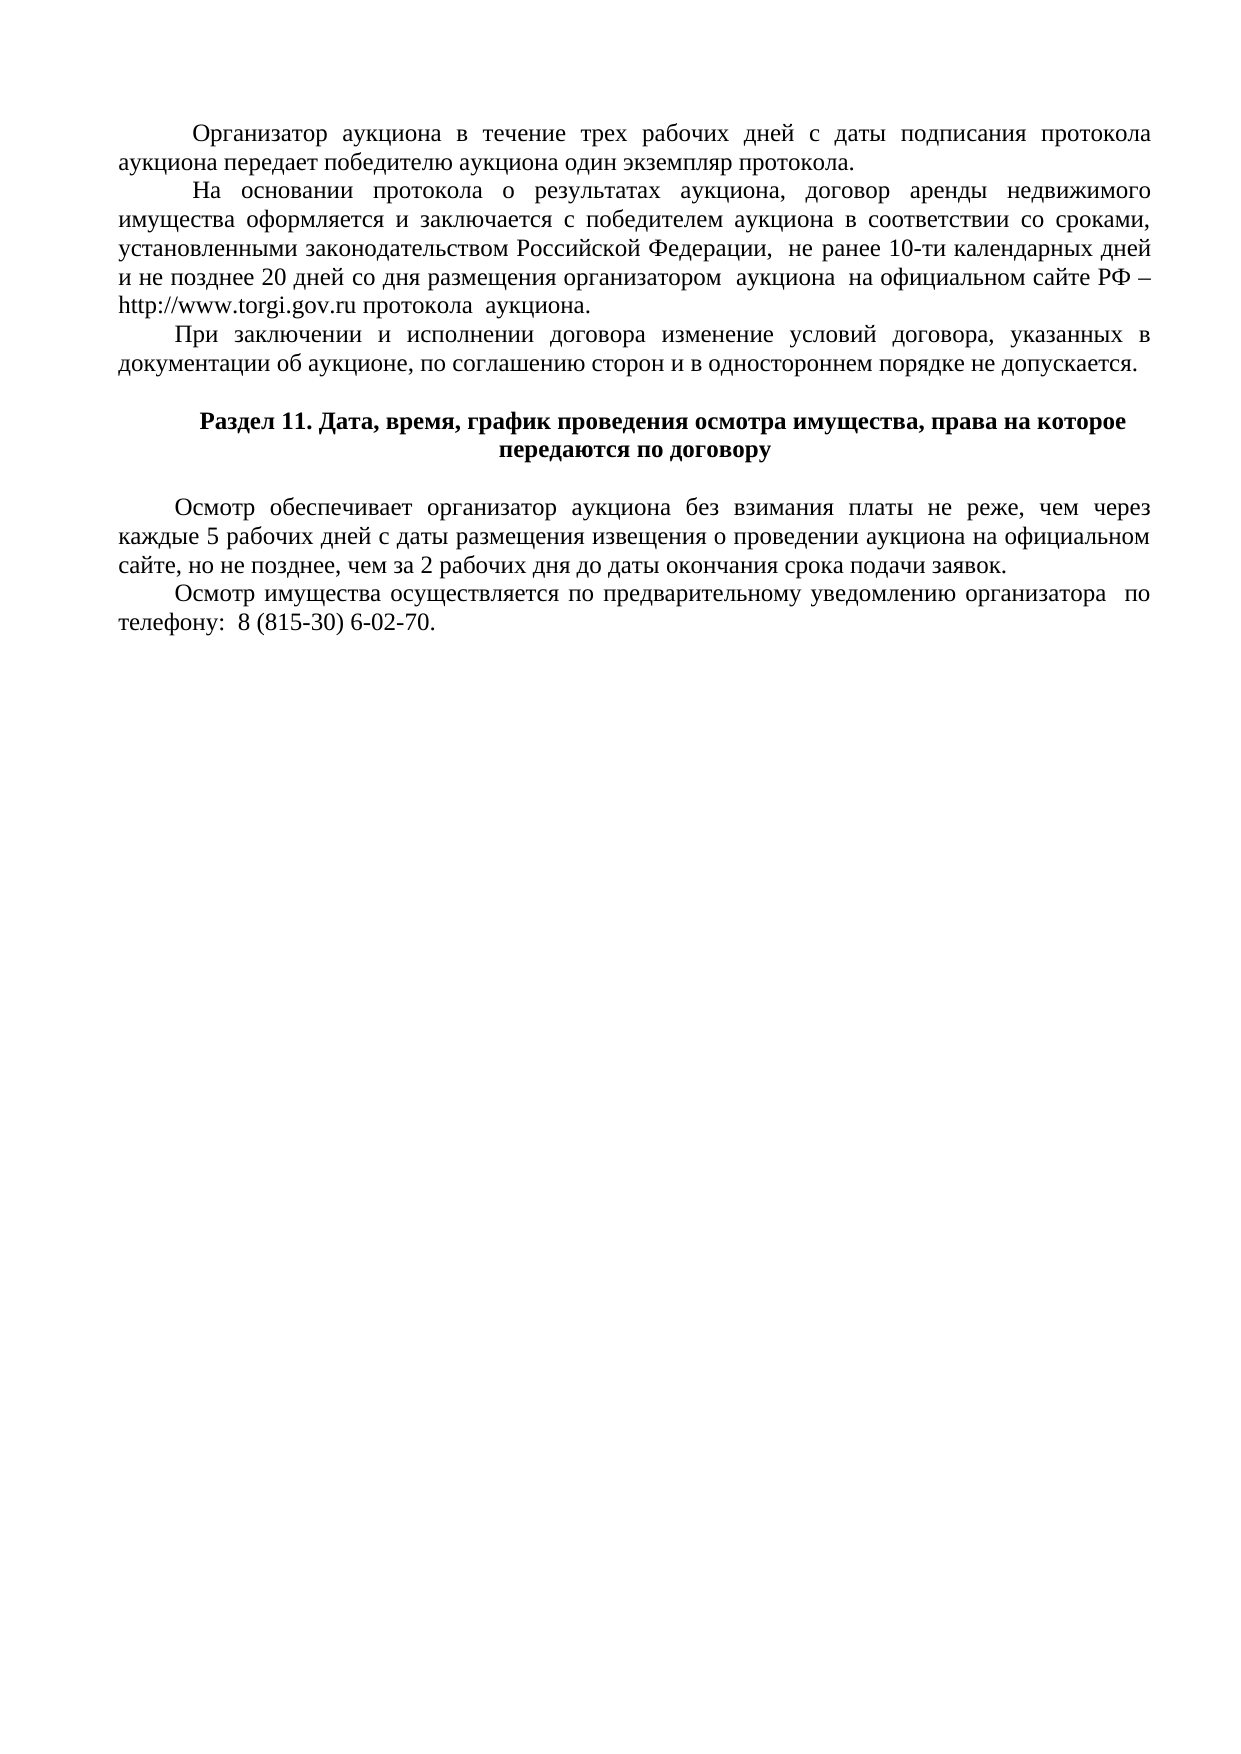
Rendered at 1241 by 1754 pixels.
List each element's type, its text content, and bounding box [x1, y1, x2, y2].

text Организатор аукциона в течение трех рабочих дней с даты подписания протокола аукциона передает победителю аукциона один экземпляр протокола. [118, 118, 1152, 176]
text Осмотр обеспечивает организатор аукциона без взимания платы не реже, чем через каждые 5 рабочих дней с даты размещения извещения о проведении аукциона на официальном сайте, но не позднее, чем за 2 рабочих дня до даты окончания срока подачи заявок. [118, 492, 1152, 578]
text Осмотр имущества осуществляется по предварительному уведомлению организатора по телефону: 8 (815-30) 6-02-70. [118, 578, 1152, 636]
text На основании протокола о результатах аукциона, договор аренды недвижимого имущества оформляется и заключается с победителем аукциона в соответствии со сроками, установленными законодательством Российской Федерации, не ранее 10-ти календарных дней и не позднее 20 дней со дня размещения организатором аукциона на официальном сайте РФ – http://www.torgi.gov.ru протокола аукциона. [118, 176, 1152, 319]
text Раздел 11. Дата, время, график проведения осмотра имущества, права на которое передаются по договору [118, 406, 1152, 463]
text При заключении и исполнении договора изменение условий договора, указанных в документации об аукционе, по соглашению сторон и в одностороннем порядке не допускается. [118, 319, 1152, 377]
